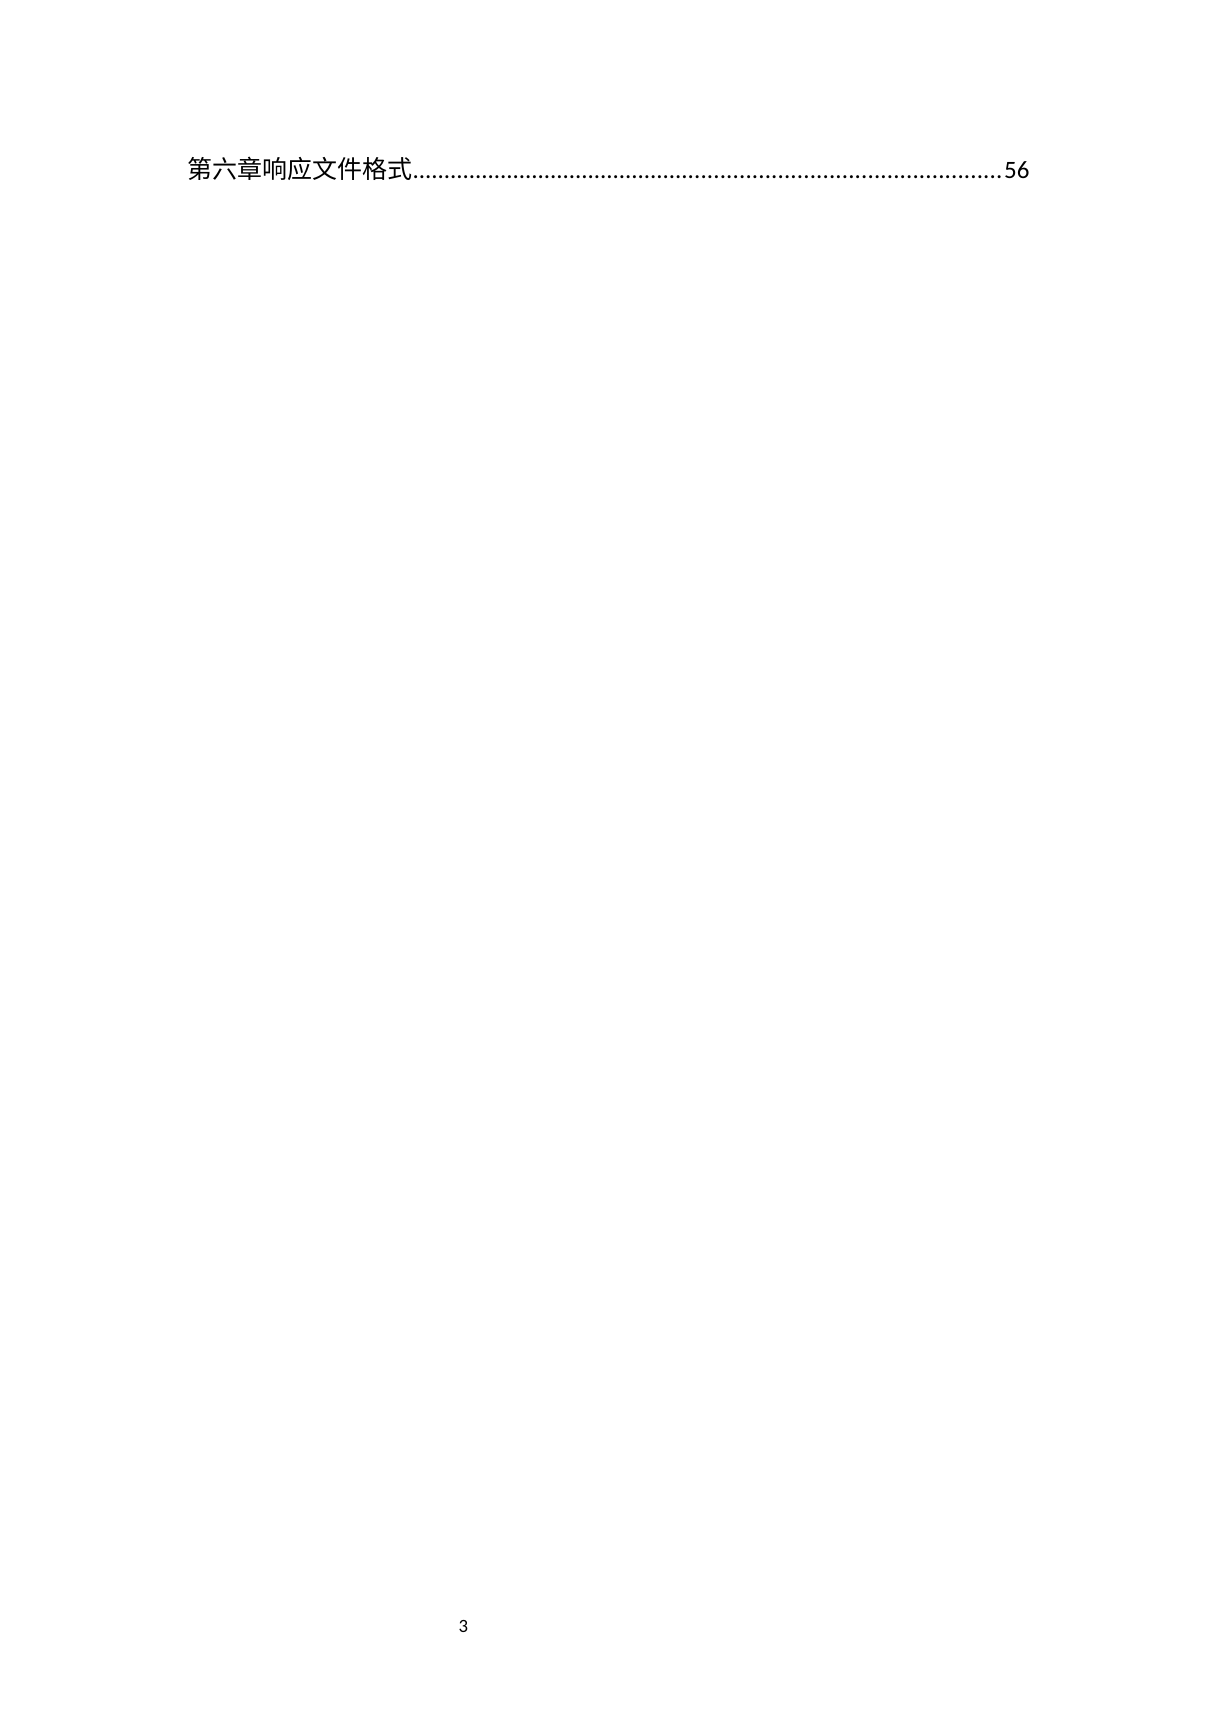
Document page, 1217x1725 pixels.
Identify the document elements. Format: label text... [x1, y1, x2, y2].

text 第六章响应文件格式 56 [187, 150, 1029, 186]
